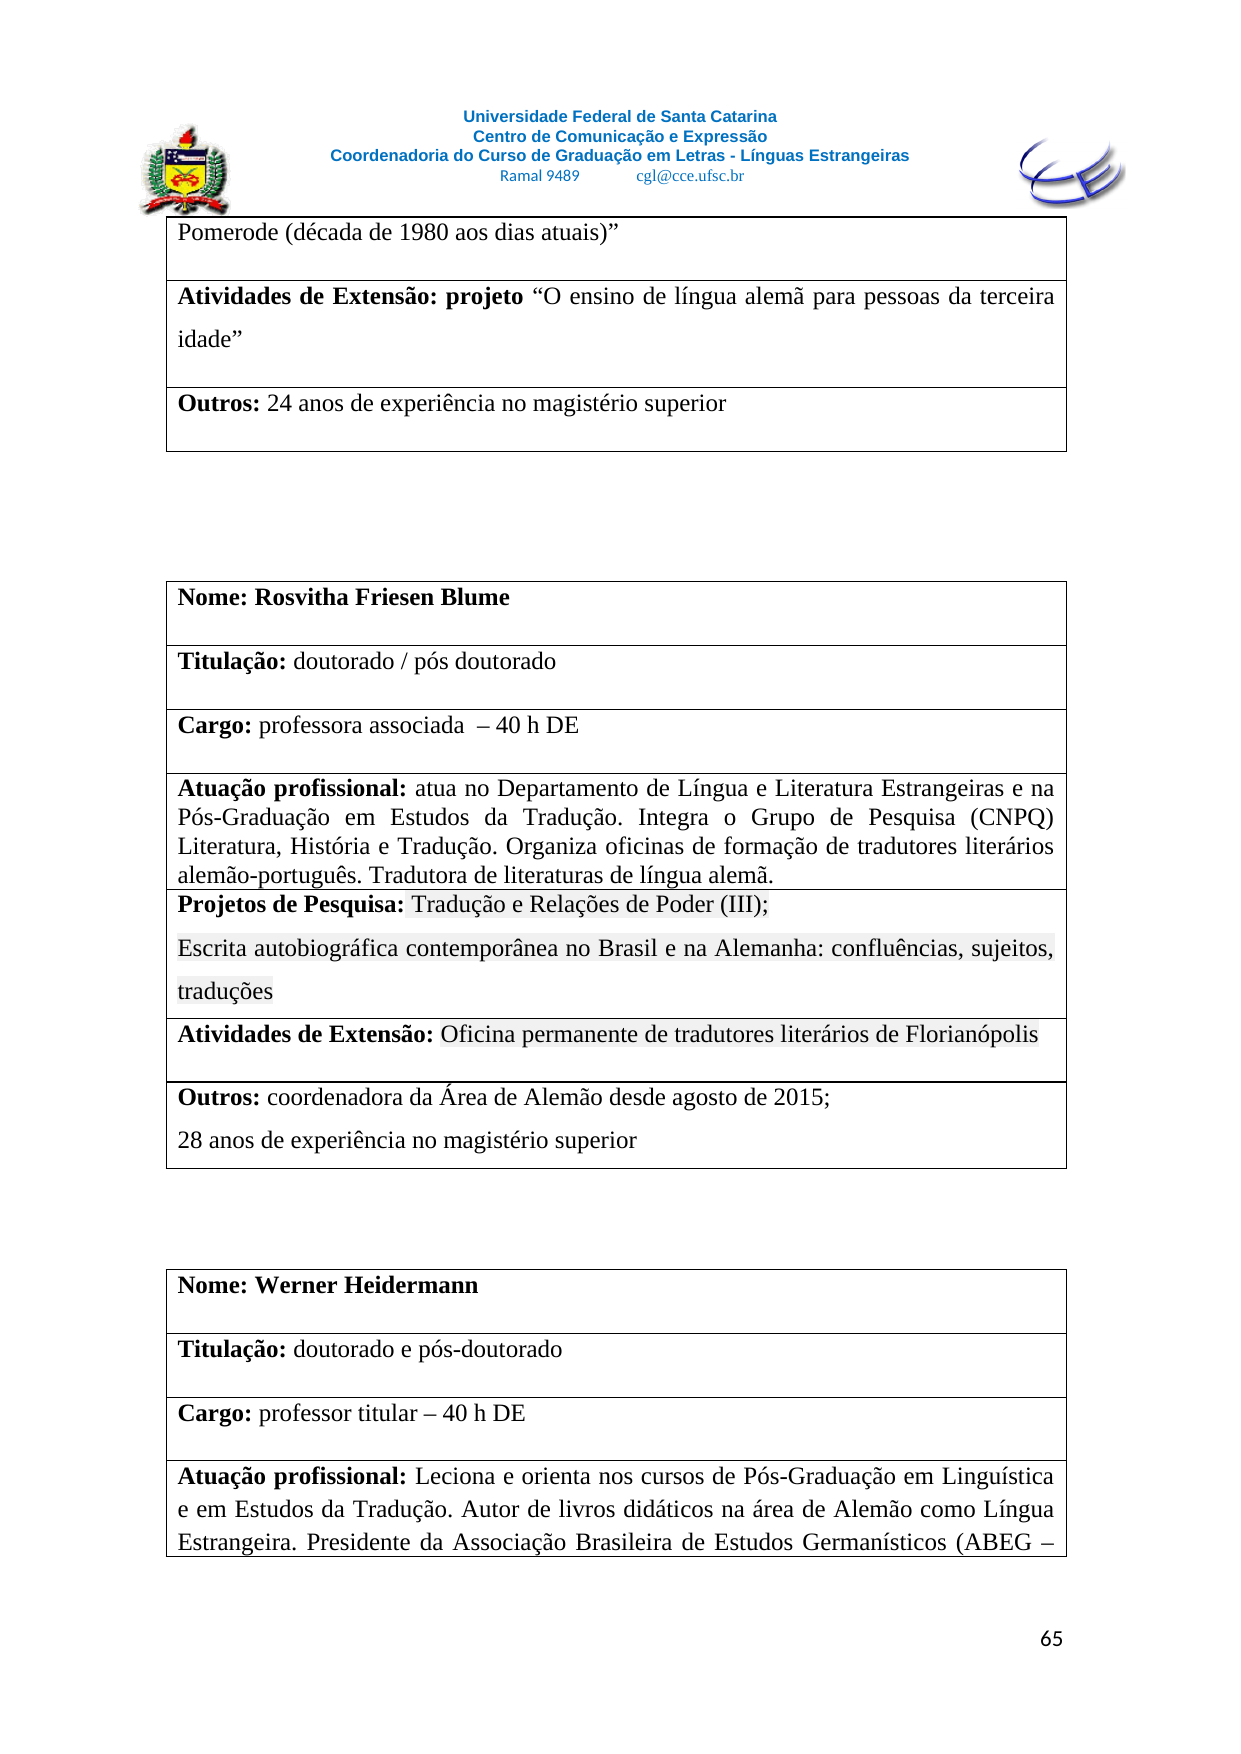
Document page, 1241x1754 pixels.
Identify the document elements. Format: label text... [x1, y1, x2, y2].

table_cell Outros: coordenadora da Área de Alemão desde agosto de 2015; 28 anos de experiência no magistério superior [167, 1083, 1066, 1167]
table_cell Titulação: doutorado e pós-doutorado [167, 1334, 1066, 1397]
table_cell Atividades de Extensão: projeto “O ensino de língua alemã para pessoas da terceira idade” [167, 281, 1066, 387]
table_cell Outros: 24 anos de experiência no magistério superior [167, 388, 1066, 451]
table_cell Atuação profissional: atua no Departamento de Língua e Literatura Estrangeiras e na Pós-Graduação em Estudos da Tradução. Integra o Grupo de Pesquisa (CNPQ) Literatura, História e Tradução. Organiza oficinas de formação de tradutores literários alemão-português. Tradutora de literaturas de língua alemã. [167, 774, 1066, 888]
table_cell Projetos de Pesquisa: Tradução e Relações de Poder (III); Escrita autobiográfica contemporânea no Brasil e na Alemanha: confluências, sujeitos, traduções [167, 890, 1066, 1018]
table_header Nome: Werner Heidermann [167, 1270, 1066, 1333]
table_cell Projetos de Pesquisa: “A construção da identidade étnica teuto-brasileira em Pomerode (década de 1980 aos dias atuais)” [167, 218, 1066, 280]
table_header Nome: Rosvitha Friesen Blume [167, 582, 1066, 645]
table_cell Atividades de Extensão: Oficina permanente de tradutores literários de Florianópolis [167, 1019, 1066, 1081]
table_cell Cargo: professora associada – 40 h DE [167, 710, 1066, 772]
table_cell Titulação: doutorado / pós doutorado [167, 646, 1066, 709]
table_cell Cargo: professor titular – 40 h DE [167, 1398, 1066, 1460]
picture [138, 122, 232, 217]
picture [1016, 133, 1126, 209]
